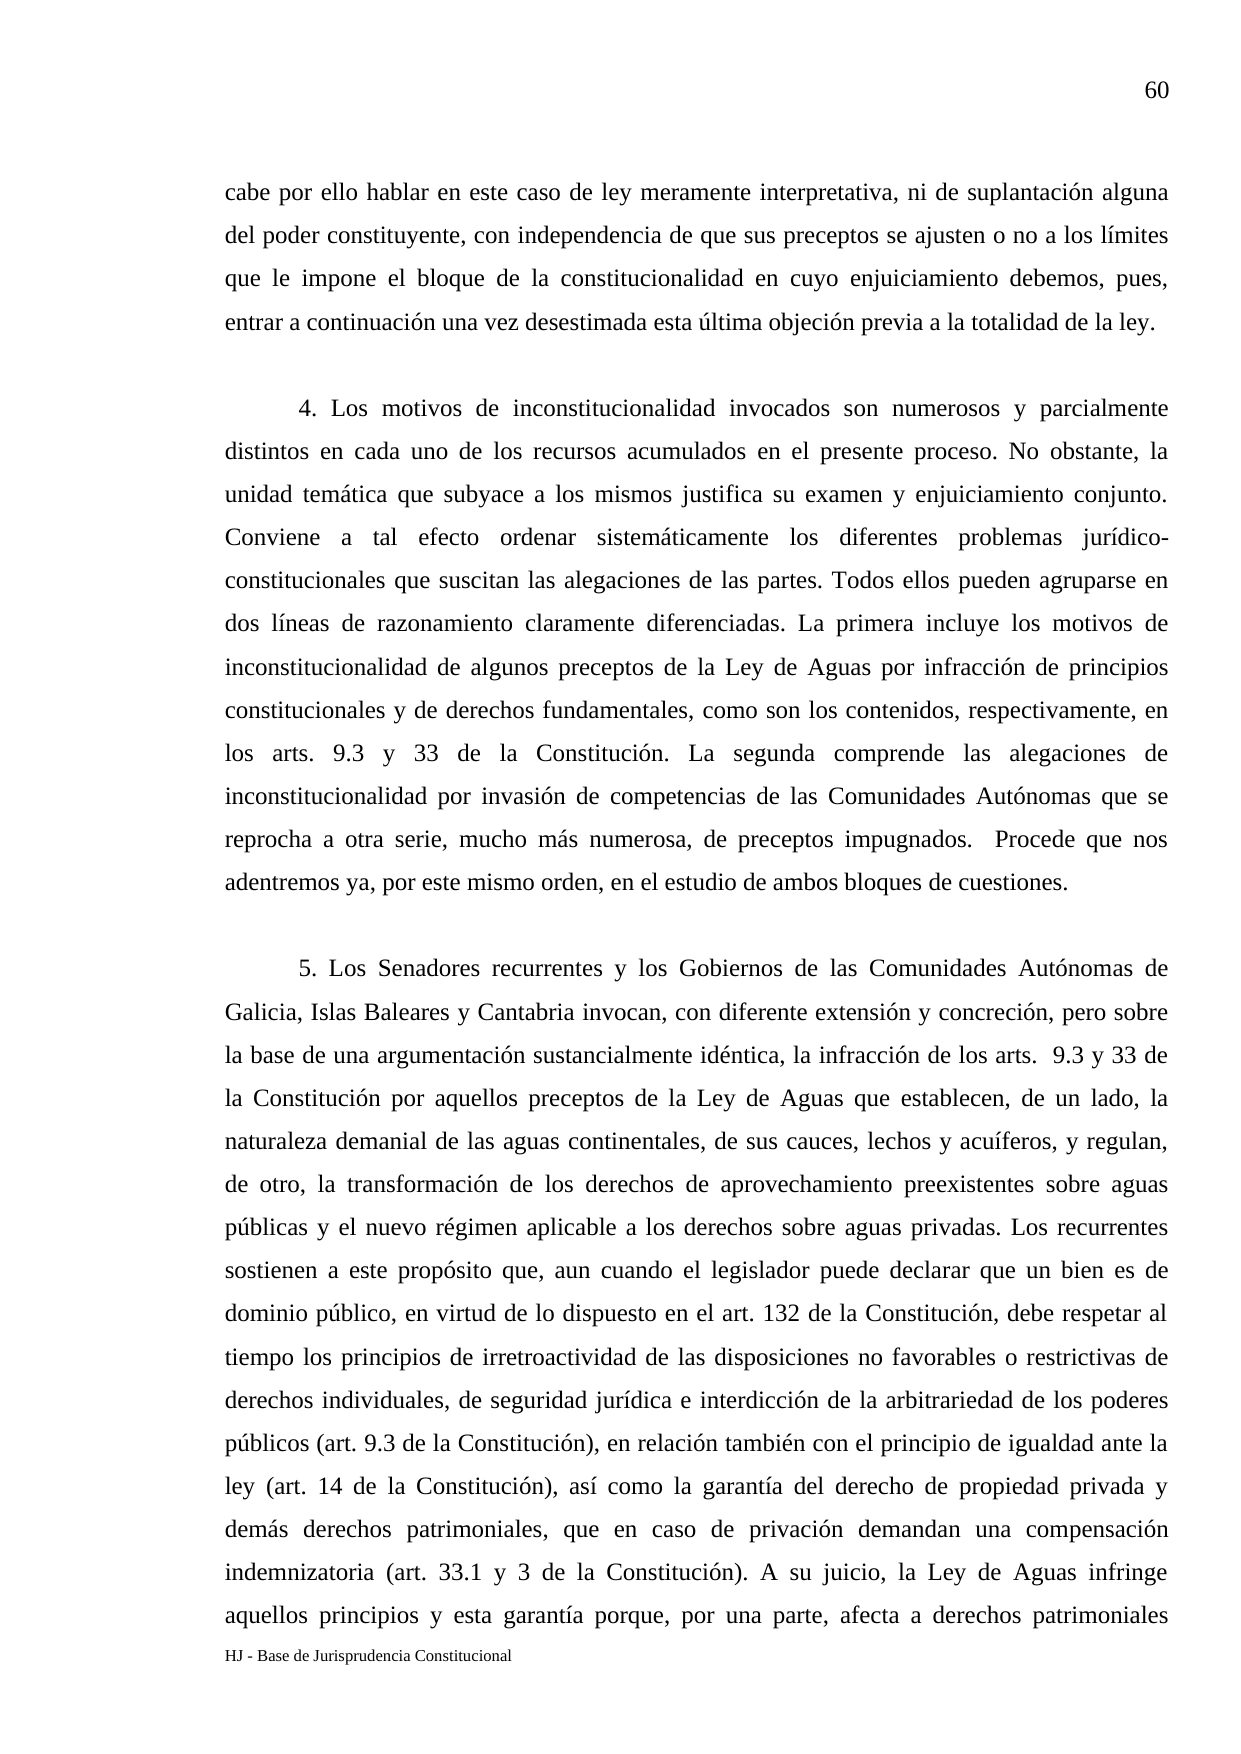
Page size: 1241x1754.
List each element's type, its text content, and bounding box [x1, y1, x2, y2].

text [224, 177, 1169, 335]
text 4. Los motivos de inconstitucionalidad invocados son numerosos y parcialmente distintos en cada uno de los recursos acumulados en el presente proceso. No obstante, la unidad temática que subyace a los mismos justifica su examen y enjuiciamiento conjunto. Conviene a tal efecto ordenar sistemáticamente los diferentes problemas jurídico- constitucionales que suscitan las alegaciones de las partes. Todos ellos pueden agruparse en dos líneas de razonamiento claramente diferenciadas. La primera incluye los motivos de inconstitucionalidad de algunos preceptos de la Ley de Aguas por infracción de principios constitucionales y de derechos fundamentales, como son los contenidos, respectivamente, en los arts. 9.3 y 33 de la Constitución. La segunda comprende las alegaciones de inconstitucionalidad por invasión de competencias de las Comunidades Autónomas que se reprocha a otra serie, mucho más numerosa, de preceptos impugnados. Procede que nos adentremos ya, por este mismo orden, en el estudio de ambos bloques de cuestiones. [224, 393, 1169, 896]
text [224, 953, 1169, 1629]
